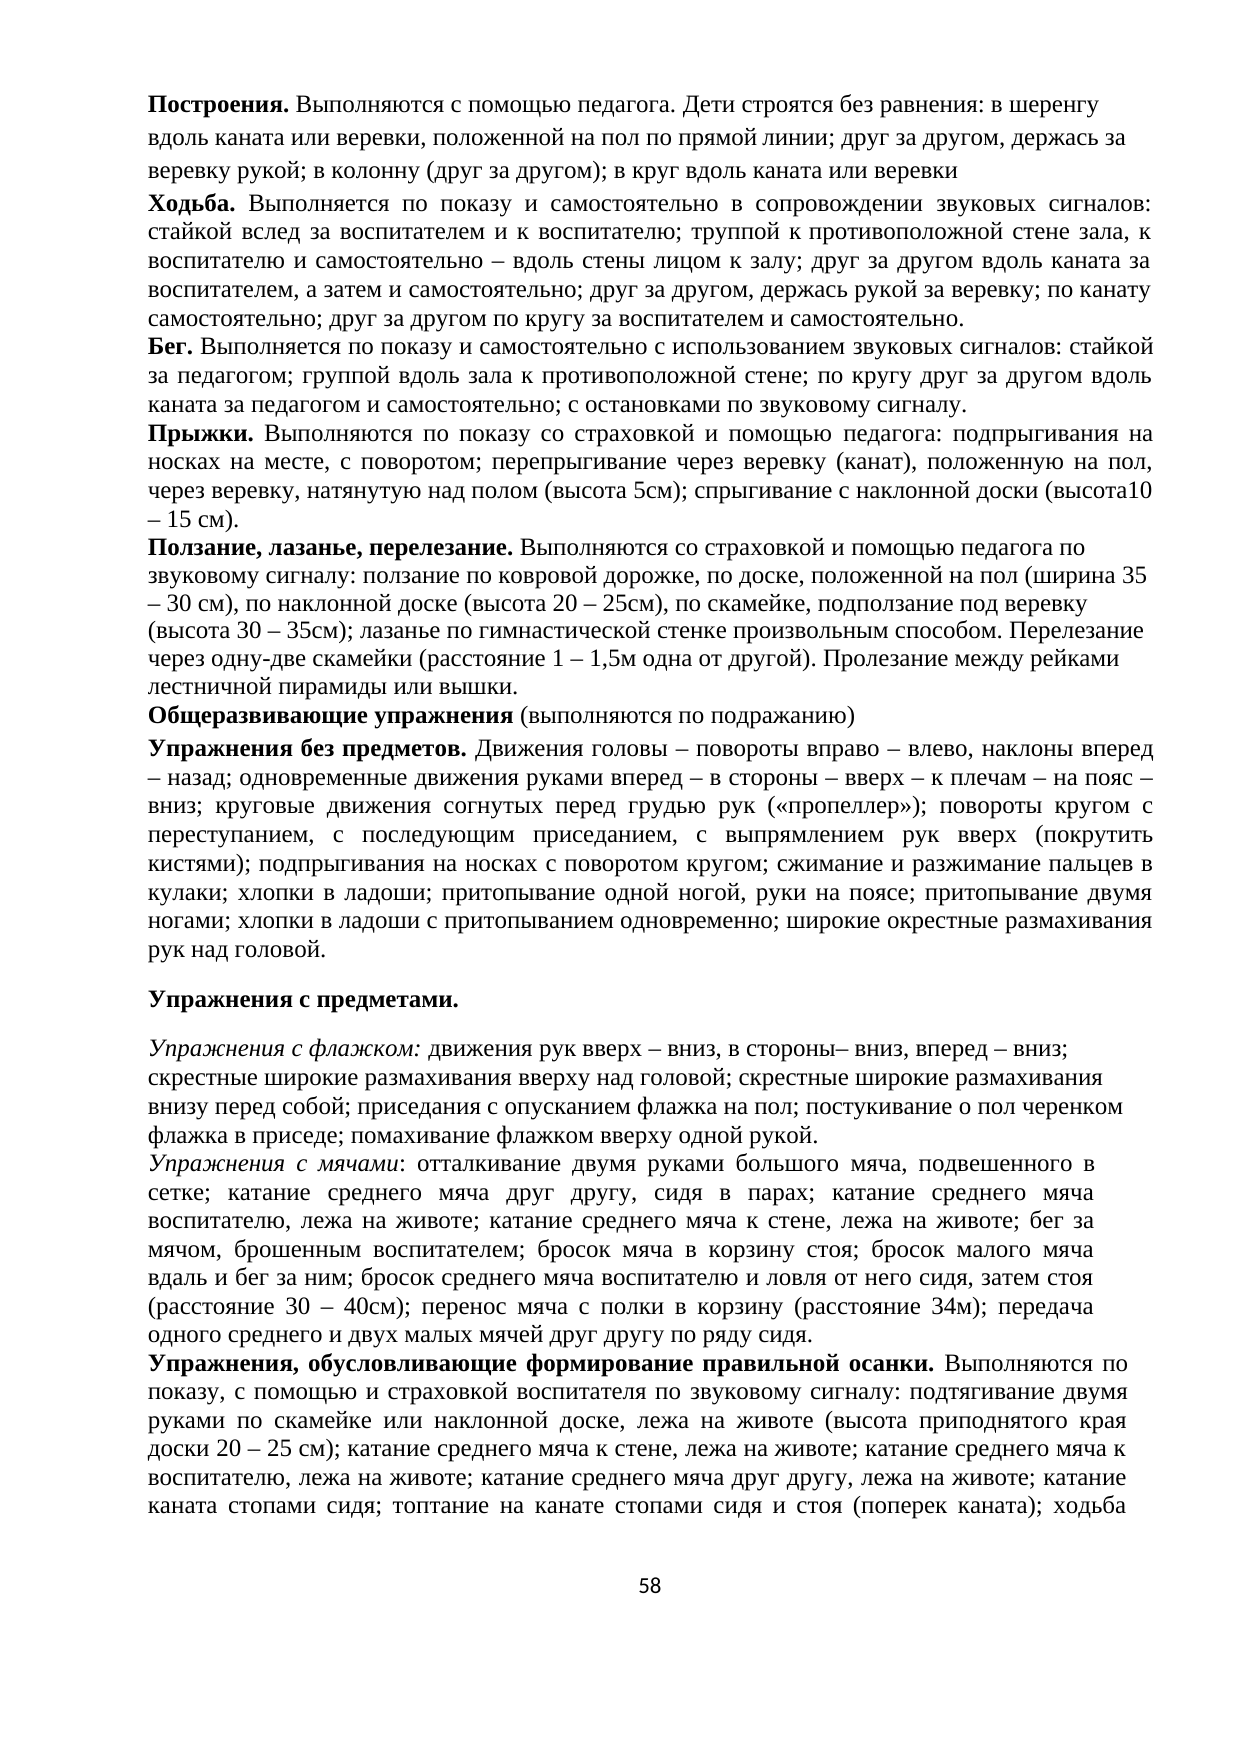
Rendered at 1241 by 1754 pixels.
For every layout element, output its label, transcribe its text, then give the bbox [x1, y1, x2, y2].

text Упражнения с предметами. [148, 984, 1154, 1013]
text Упражнения без предметов. Движения головы – повороты вправо – влево, наклоны вперед – назад; одновременные движения руками вперед – в стороны – вверх – к плечам – на пояс – вниз; круговые движения согнутых перед грудью рук («пропеллер»); повороты кругом с переступанием, с последующим приседанием, с выпрямлением рук вверх (покрутить кистями); подпрыгивания на носках с поворотом кругом; сжимание и разжимание пальцев в кулаки; хлопки в ладоши; притопывание одной ногой, руки на поясе; притопывание двумя ногами; хлопки в ладоши с притопыванием одновременно; широкие окрестные размахивания рук над головой. [148, 733, 1154, 963]
text Общеразвивающие упражнения (выполняются по подражанию) [148, 700, 1154, 729]
text Упражнения с флажком: движения рук вверх – вниз, в стороны– вниз, вперед – вниз; скрестные широкие размахивания вверху над головой; скрестные широкие размахивания внизу перед собой; приседания с опусканием флажка на пол; постукивание о пол черенком флажка в приседе; помахивание флажком вверху одной рукой. [148, 1033, 1152, 1148]
text Прыжки. Выполняются по показу со страховкой и помощью педагога: подпрыгивания на носках на месте, с поворотом; перепрыгивание через веревку (канат), положенную на пол, через веревку, натянутую над полом (высота 5см); спрыгивание с наклонной доски (высота10 – 15 см). [148, 418, 1154, 533]
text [148, 1348, 1128, 1519]
text Ползание, лазанье, перелезание. Выполняются со страховкой и помощью педагога по звуковому сигналу: ползание по ковровой дорожке, по доске, положенной на пол (ширина 35 – 30 см), по наклонной доске (высота 20 – 25см), по скамейке, подползание под веревку (высота 30 – 35см); лазанье по гимнастической стенке произвольным способом. Перелезание через одну-две скамейки (расстояние 1 – 1,5м одна от другой). Пролезание между рейками лестничной пирамиды или вышки. [148, 533, 1154, 700]
text Ходьба. Выполняется по показу и самостоятельно в сопровождении звуковых сигналов: стайкой вслед за воспитателем и к воспитателю; труппой к противоположной стене зала, к воспитателю и самостоятельно – вдоль стены лицом к залу; друг за другом вдоль каната за воспитателем, а затем и самостоятельно; друг за другом, держась рукой за веревку; по канату самостоятельно; друг за другом по кругу за воспитателем и самостоятельно. [148, 188, 1152, 331]
text Бег. Выполняется по показу и самостоятельно с использованием звуковых сигналов: стайкой за педагогом; группой вдоль зала к противоположной стене; по кругу друг за другом вдоль каната за педагогом и самостоятельно; с остановками по звуковому сигналу. [148, 331, 1154, 418]
text Упражнения с мячами: отталкивание двумя руками большого мяча, подвешенного в сетке; катание среднего мяча друг другу, сидя в парах; катание среднего мяча воспитателю, лежа на животе; катание среднего мяча к стене, лежа на животе; бег за мячом, брошенным воспитателем; бросок мяча в корзину стоя; бросок малого мяча вдаль и бег за ним; бросок среднего мяча воспитателю и ловля от него сидя, затем стоя (расстояние 30 – 40см); перенос мяча с полки в корзину (расстояние 34м); передача одного среднего и двух малых мячей друг другу по ряду сидя. [148, 1148, 1095, 1348]
text Построения. Выполняются с помощью педагога. Дети строятся без равнения: в шеренгу вдоль каната или веревки, положенной на пол по прямой линии; друг за другом, держась за веревку рукой; в колонну (друг за другом); в круг вдоль каната или веревки [148, 89, 1152, 183]
